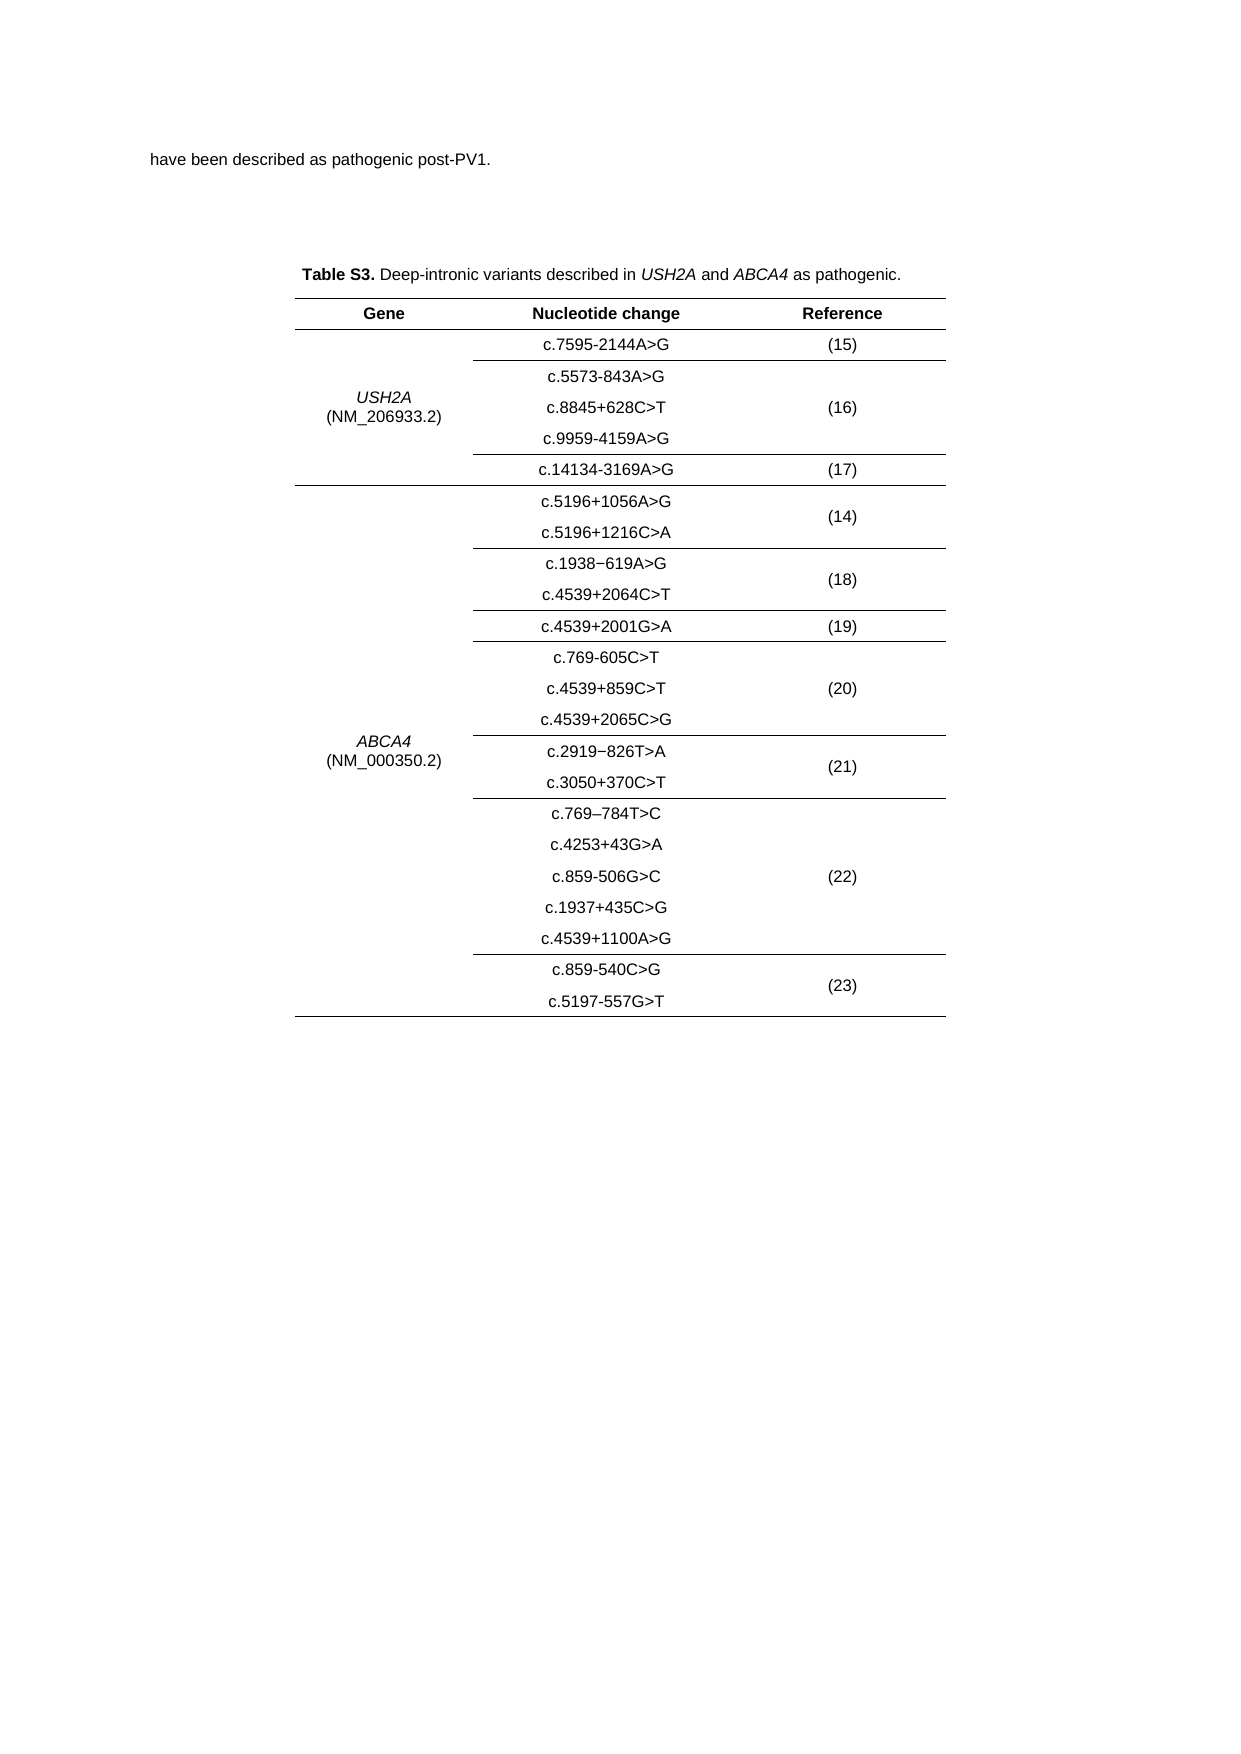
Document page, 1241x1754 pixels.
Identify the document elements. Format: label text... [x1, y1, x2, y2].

table_cell c.769–784T>C [473, 799, 739, 829]
table_cell c.4253+43G>A [473, 829, 739, 860]
table_cell USH2A (NM_206933.2) [295, 330, 473, 485]
table_cell c.7595-2144A>G [473, 330, 739, 360]
table_cell c.5573-843A>G [473, 361, 739, 391]
table_cell c.4539+2001G>A [473, 611, 739, 641]
text have been described as pathogenic post-PV1. [150, 150, 1090, 169]
table_cell c.4539+2064C>T [473, 579, 739, 610]
table_cell c.4539+859C>T [473, 673, 739, 704]
table_cell Nucleotide change [473, 299, 739, 329]
table_cell ABCA4 (NM_000350.2) [295, 486, 473, 1016]
table_cell c.9959-4159A>G [473, 423, 739, 454]
table_cell c.3050+370C>T [473, 766, 739, 797]
table_cell c.5196+1216C>A [473, 516, 739, 547]
table_cell Gene [295, 299, 473, 329]
table_cell c.859-540C>G [473, 955, 739, 985]
table_cell (19) [739, 611, 946, 641]
table_cell (20) [739, 642, 946, 735]
table_cell c.2919−826T>A [473, 736, 739, 766]
table_cell c.5197-557G>T [473, 985, 739, 1016]
table_cell (15) [739, 330, 946, 360]
table_cell (23) [739, 955, 946, 1016]
table_cell c.4539+1100A>G [473, 923, 739, 954]
table_cell (17) [739, 455, 946, 485]
table_cell c.769-605C>T [473, 642, 739, 672]
table_cell c.1938−619A>G [473, 549, 739, 579]
table_cell c.1937+435C>G [473, 891, 739, 922]
table_cell c.859-506G>C [473, 860, 739, 891]
table_cell c.4539+2065C>G [473, 704, 739, 735]
table_cell (18) [739, 549, 946, 610]
table_cell Reference [739, 299, 946, 329]
table_cell (14) [739, 486, 946, 547]
table_cell c.8845+628C>T [473, 391, 739, 422]
table_cell (16) [739, 361, 946, 454]
table_header Table S3. Deep-intronic variants described in USH2A and ABCA4 as pathogenic. [295, 265, 946, 297]
table_cell (22) [739, 799, 946, 954]
table_cell c.5196+1056A>G [473, 486, 739, 516]
table_cell (21) [739, 736, 946, 797]
table_cell c.14134-3169A>G [473, 455, 739, 485]
